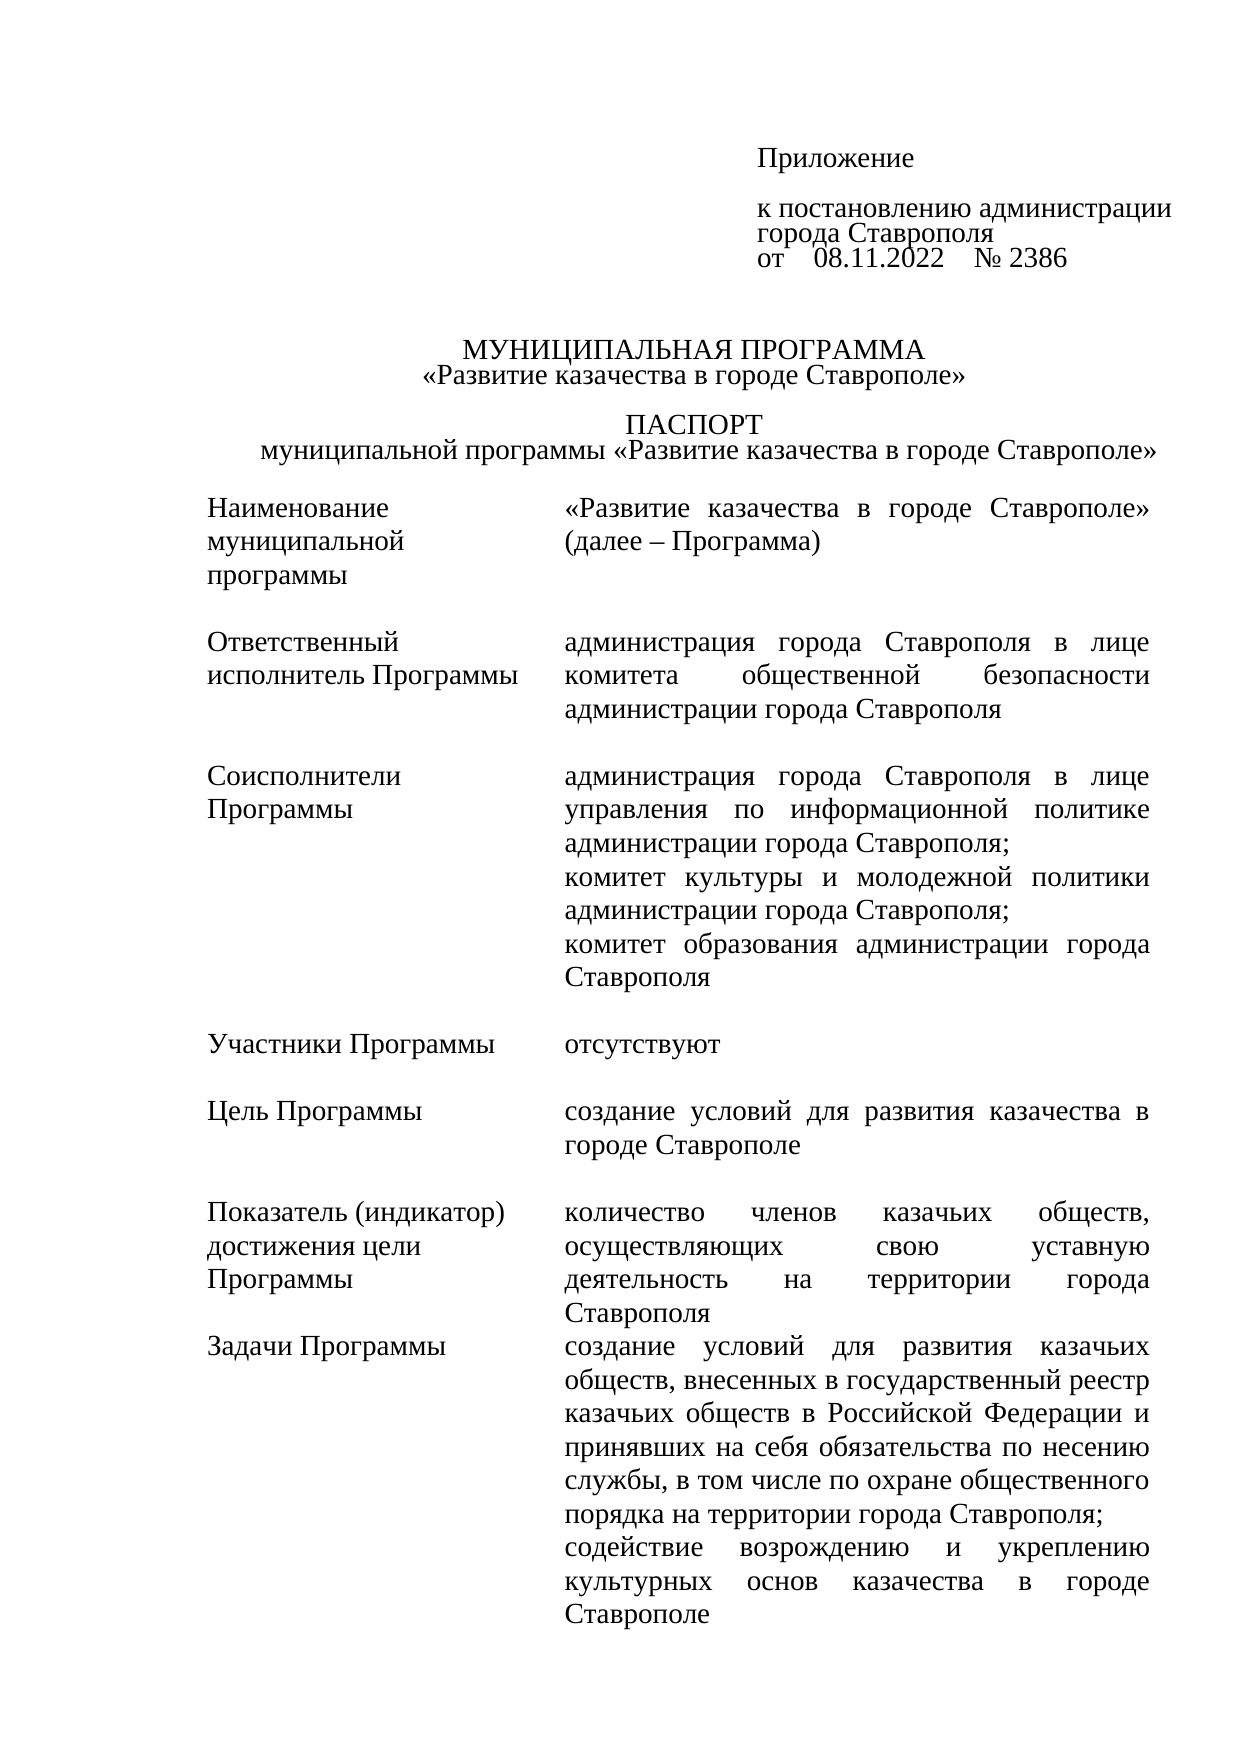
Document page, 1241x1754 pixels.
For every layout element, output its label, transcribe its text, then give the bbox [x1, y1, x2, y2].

table_cell Задачи Программы [207, 1328, 561, 1630]
text от 08.11.2022 № 2386 [757, 248, 1181, 273]
table_cell количество членов казачьих обществ, осуществляющих свою уставную деятельность на территории города Ставрополя [561, 1194, 1162, 1328]
text «Развитие казачества в городе Ставрополе» [207, 365, 1181, 390]
table_cell Участники Программы [207, 1026, 561, 1093]
table_cell администрация города Ставрополя в лице управления по информационной политике администрации города Ставрополя; комитет культуры и молодежной политики администрации города Ставрополя; комитет образования администрации города Ставрополя [561, 758, 1162, 1026]
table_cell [561, 1328, 1162, 1630]
table_header «Развитие казачества в городе Ставрополе» (далее – Программа) [561, 490, 1162, 624]
text ПАСПОРТ [207, 415, 1181, 440]
table_cell создание условий для развития казачества в городе Ставрополе [561, 1094, 1162, 1194]
text города Ставрополя [757, 223, 1181, 248]
text МУНИЦИПАЛЬНАЯ ПРОГРАММА [569, 340, 1181, 365]
table_cell Соисполнители Программы [207, 758, 561, 1026]
text МУНИЦИПАЛЬНАЯ ПРОГРАММА [207, 340, 570, 365]
table_cell отсутствуют [561, 1026, 1162, 1093]
table_cell Цель Программы [207, 1094, 561, 1194]
table_header Наименование муниципальной программы [207, 490, 561, 624]
table_cell Ответственный исполнитель Программы [207, 624, 561, 758]
table_cell администрация города Ставрополя в лице комитета общественной безопасности администрации города Ставрополя [561, 624, 1162, 758]
table_cell Показатель (индикатор) достижения цели Программы [207, 1194, 561, 1328]
text к постановлению администрации [757, 198, 1181, 223]
text муниципальной программы «Развитие казачества в городе Ставрополе» [236, 440, 1181, 465]
text Приложение [757, 148, 1181, 173]
